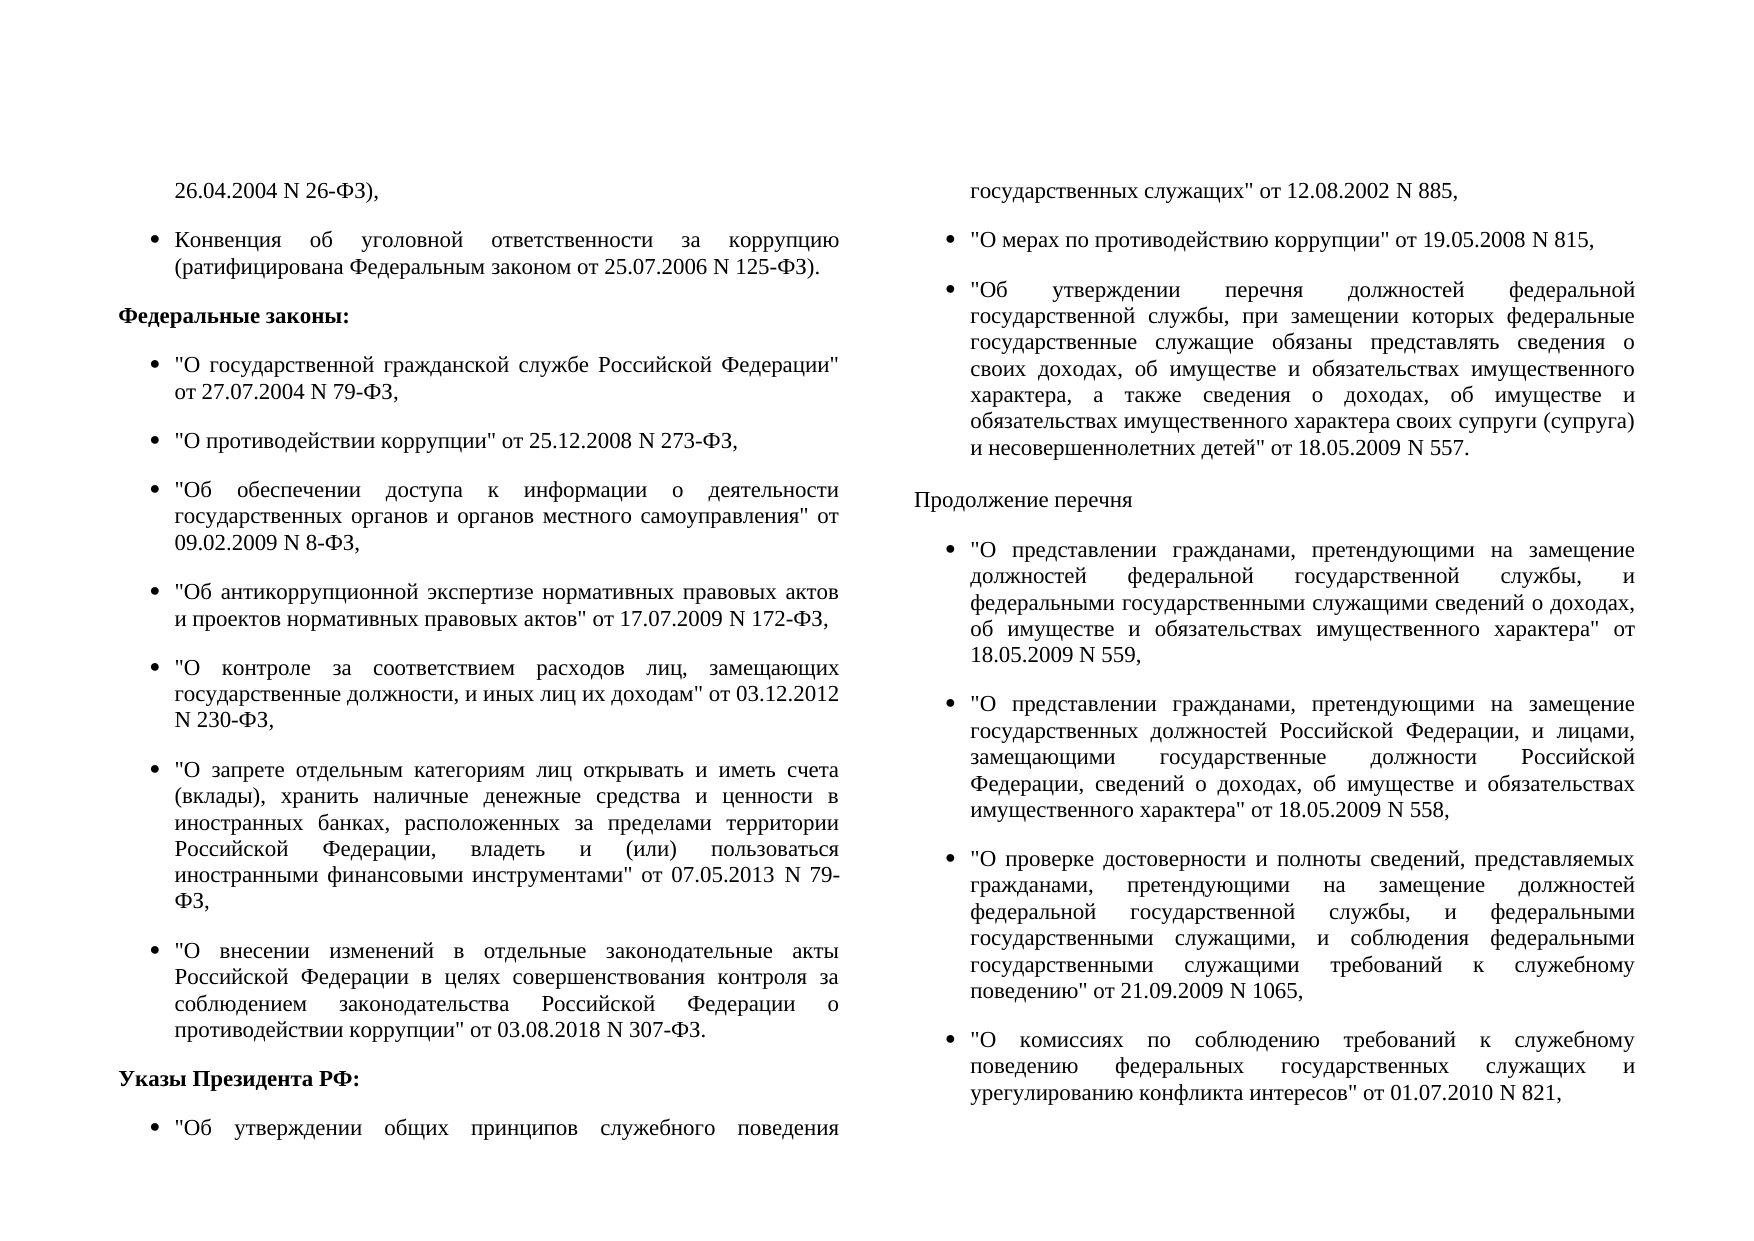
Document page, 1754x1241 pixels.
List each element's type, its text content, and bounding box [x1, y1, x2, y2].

list "Об утверждении общих принципов служебного поведения государственных служащих" от 12.08.2002 N 885, [946, 177, 1636, 203]
list "О запрете отдельным категориям лиц открывать и иметь счета (вклады), хранить наличные денежные средства и ценности в иностранных банках, расположенных за пределами территории Российской Федерации, владеть и (или) пользоваться иностранными финансовыми инструментами" от 07.05.2013 N 79-ФЗ, [151, 756, 840, 914]
list "О представлении гражданами, претендующими на замещение должностей федеральной государственной службы, и федеральными государственными служащими сведений о доходах, об имуществе и обязательствах имущественного характера" от 18.05.2009 N 559, [946, 536, 1636, 668]
list "О проверке достоверности и полноты сведений, представляемых гражданами, претендующими на замещение должностей федеральной государственной службы, и федеральными государственными служащими, и соблюдения федеральными государственными служащими требований к служебному поведению" от 21.09.2009 N 1065, [946, 845, 1636, 1003]
list "Об утверждении перечня должностей федеральной государственной службы, при замещении которых федеральные государственные служащие обязаны представлять сведения о своих доходах, об имуществе и обязательствах имущественного характера, а также сведения о доходах, об имуществе и обязательствах имущественного характера своих супруги (супруга) и несовершеннолетних детей" от 18.05.2009 N 557. [946, 276, 1636, 460]
list Конвенция против транснациональной организованной преступности (ратифицирована Федеральным законом от 26.04.2004 N 26-ФЗ), [151, 177, 840, 203]
text Продолжение перечня [914, 487, 1636, 513]
list "Об утверждении общих принципов служебного поведения государственных служащих" от 12.08.2002 N 885, [151, 1114, 840, 1141]
text Указы Президента РФ: [118, 1065, 840, 1092]
text Федеральные законы: [118, 302, 840, 328]
list "О внесении изменений в отдельные законодательные акты Российской Федерации в целях совершенствования контроля за соблюдением законодательства Российской Федерации о противодействии коррупции" от 03.08.2018 N 307-ФЗ. [151, 937, 840, 1042]
list "О представлении гражданами, претендующими на замещение государственных должностей Российской Федерации, и лицами, замещающими государственные должности Российской Федерации, сведений о доходах, об имуществе и обязательствах имущественного характера" от 18.05.2009 N 558, [946, 691, 1636, 822]
list "Об антикоррупционной экспертизе нормативных правовых актов и проектов нормативных правовых актов" от 17.07.2009 N 172-ФЗ, [151, 578, 840, 631]
list "О контроле за соответствием расходов лиц, замещающих государственные должности, и иных лиц их доходам" от 03.12.2012 N 230-ФЗ, [151, 654, 840, 733]
list "О противодействии коррупции" от 25.12.2008 N 273-ФЗ, [151, 427, 840, 453]
list "О государственной гражданской службе Российской Федерации" от 27.07.2004 N 79-ФЗ, [151, 351, 840, 404]
list "О комиссиях по соблюдению требований к служебному поведению федеральных государственных служащих и урегулированию конфликта интересов" от 01.07.2010 N 821, [946, 1026, 1636, 1105]
list Конвенция об уголовной ответственности за коррупцию (ратифицирована Федеральным законом от 25.07.2006 N 125-ФЗ). [151, 226, 840, 279]
list "О мерах по противодействию коррупции" от 19.05.2008 N 815, [946, 226, 1636, 253]
list "Об обеспечении доступа к информации о деятельности государственных органов и органов местного самоуправления" от 09.02.2009 N 8-ФЗ, [151, 476, 840, 555]
